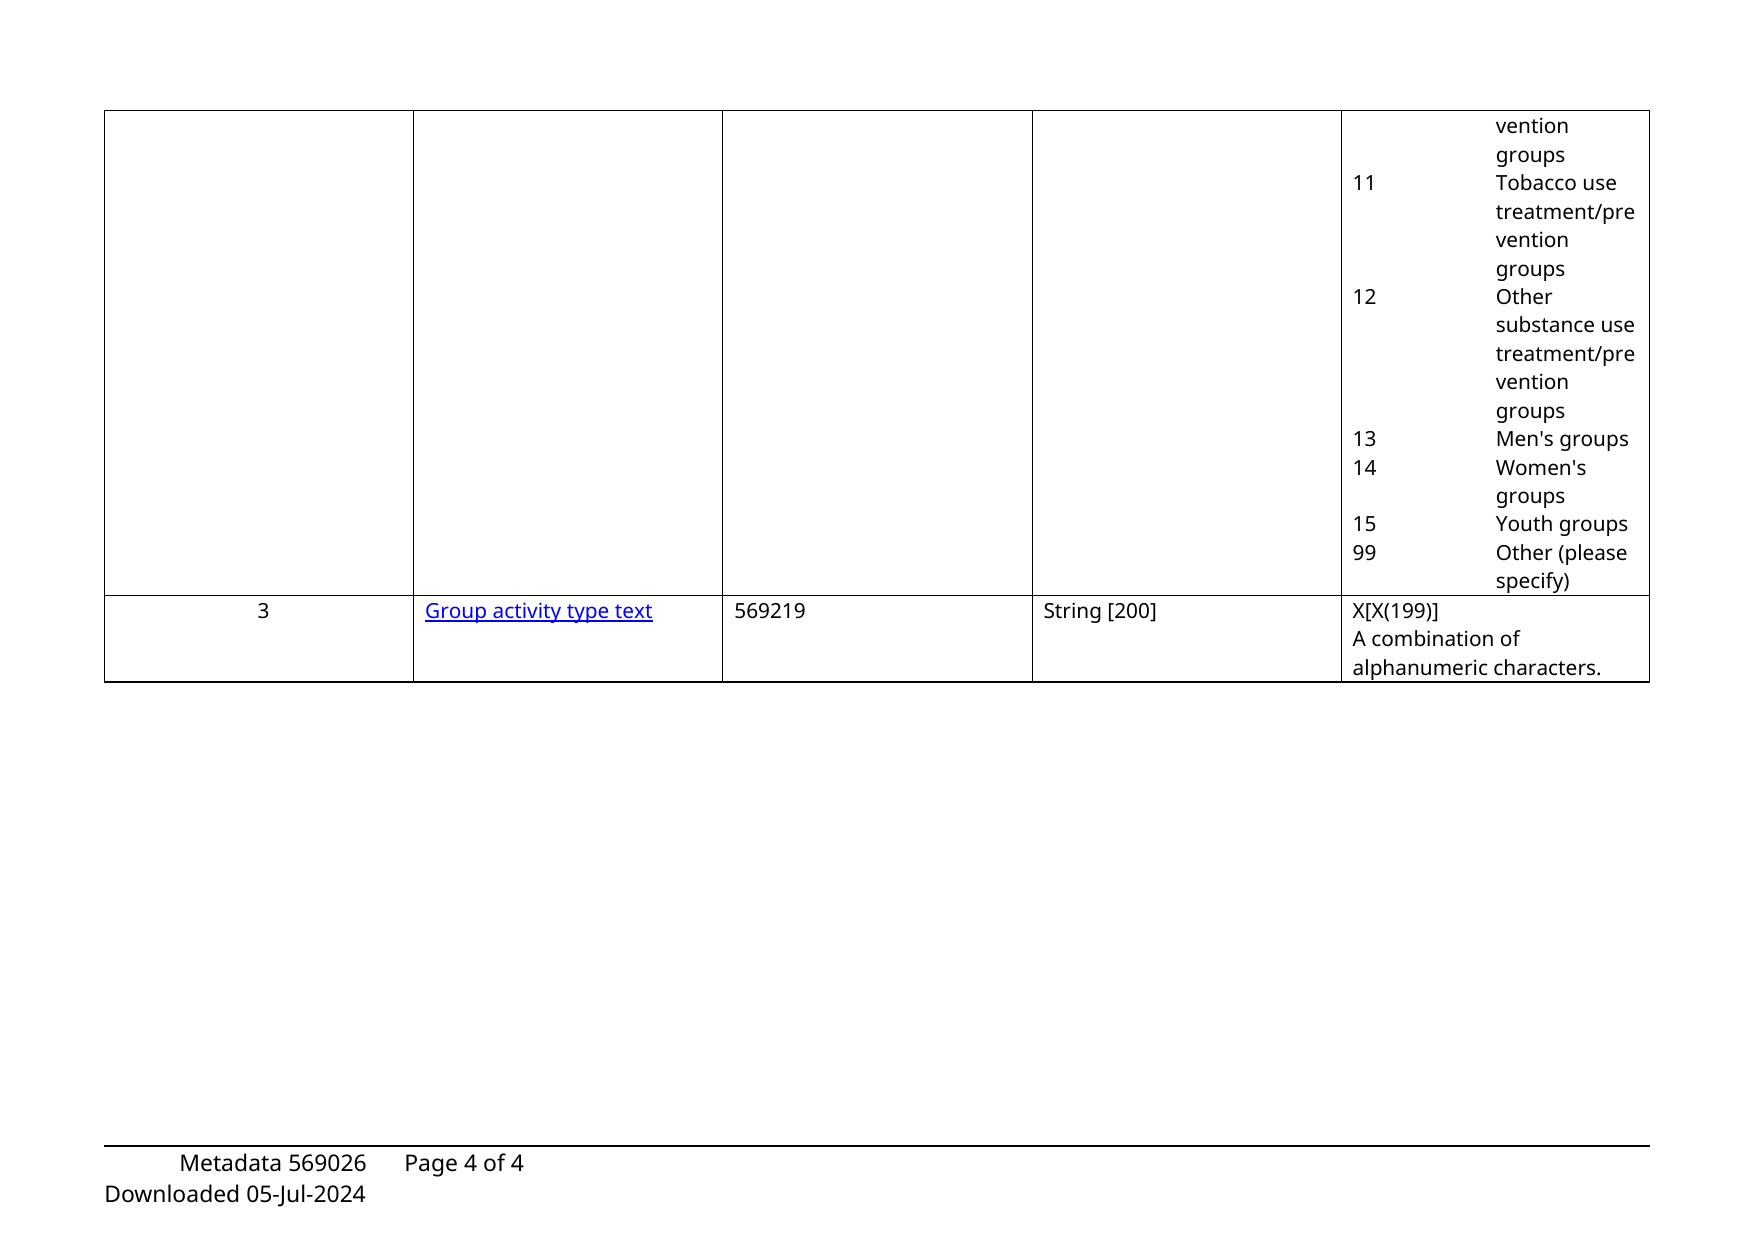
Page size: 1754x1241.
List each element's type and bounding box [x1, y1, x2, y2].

table_header [1342, 596, 1649, 681]
table_header [1342, 111, 1649, 595]
table_header [723, 111, 1032, 595]
table_header [723, 596, 1032, 681]
table_header [1033, 111, 1341, 595]
table_header [1033, 596, 1341, 681]
table_header [414, 596, 722, 681]
table_header [105, 596, 413, 681]
table_header [414, 111, 722, 595]
table_header [105, 111, 413, 595]
